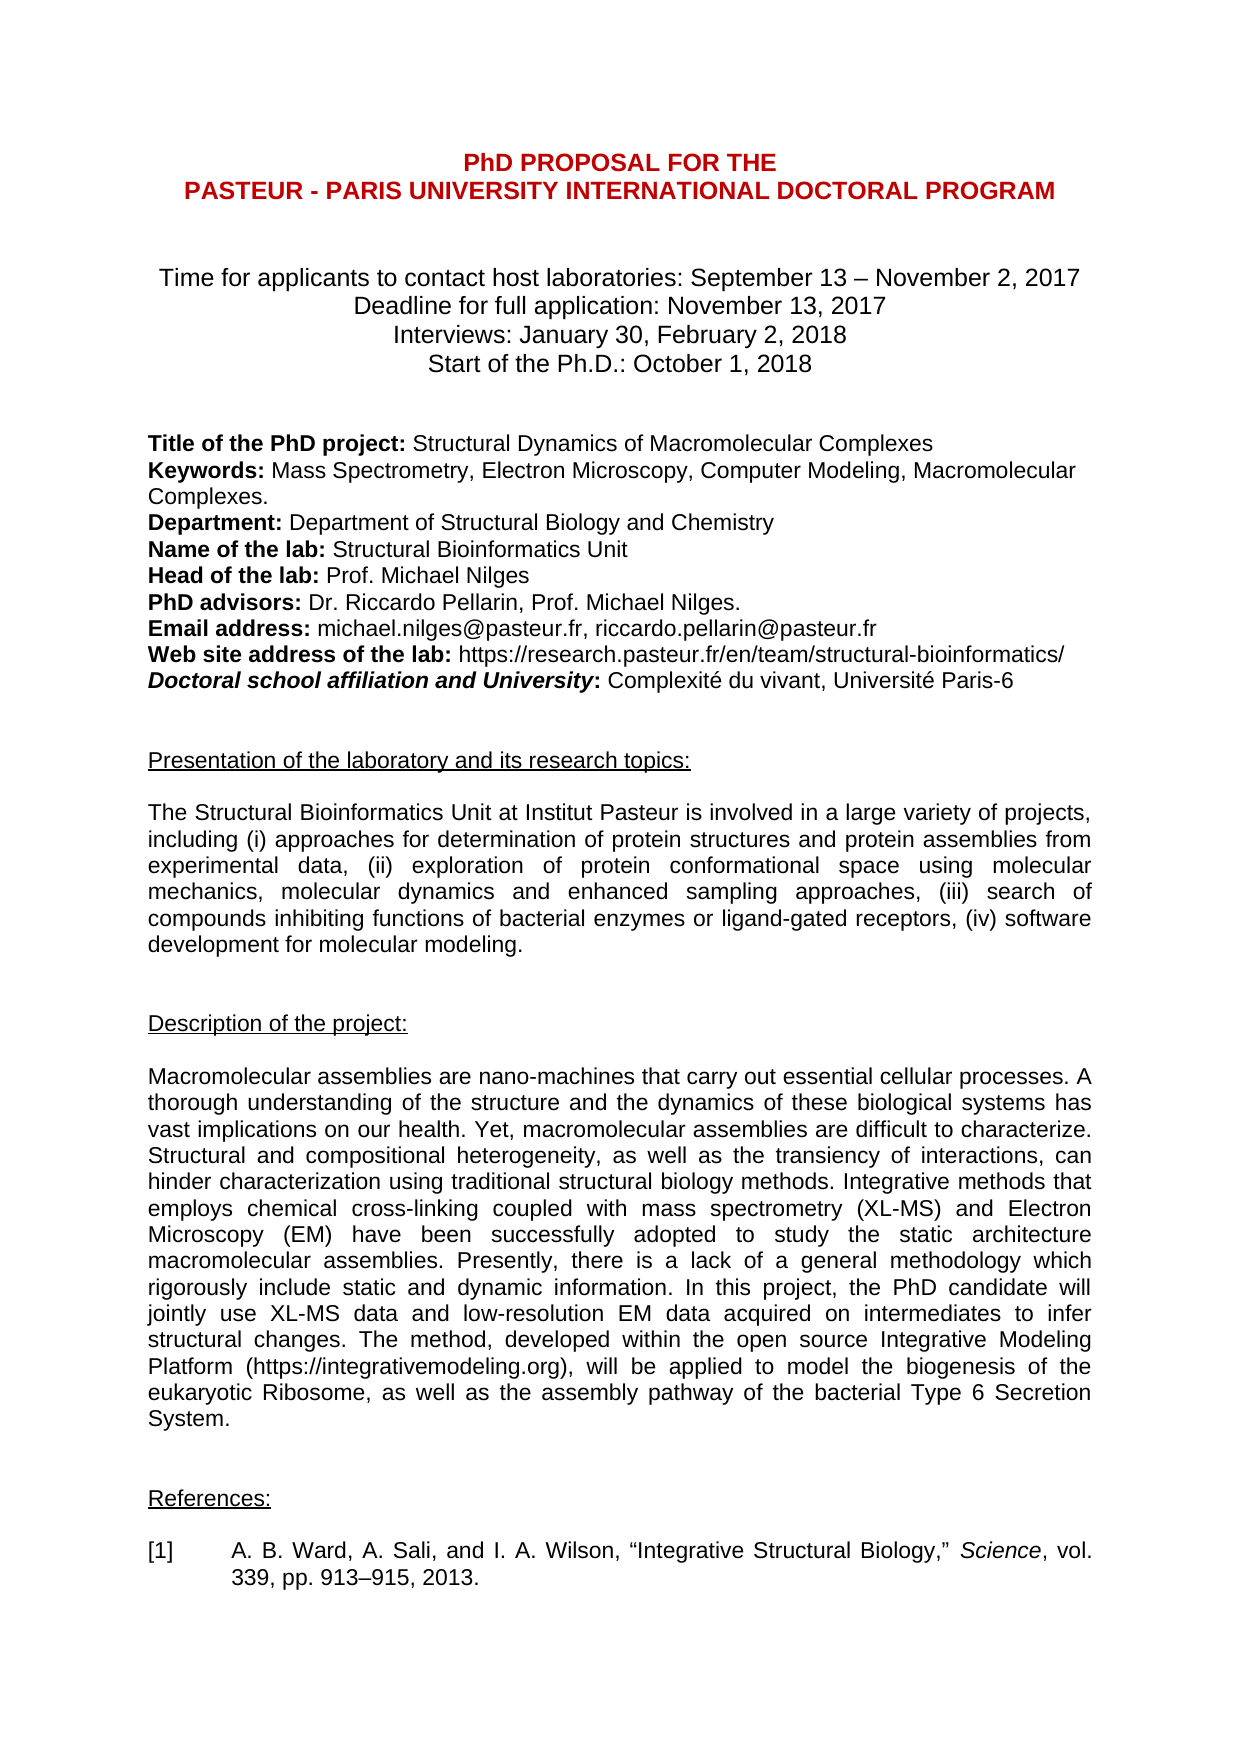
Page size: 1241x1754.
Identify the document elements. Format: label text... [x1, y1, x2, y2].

text Head of the lab: Prof. Michael Nilges [148, 562, 1093, 588]
text Keywords: Mass Spectrometry, Electron Microscopy, Computer Modeling, Macromolecular Complexes. [148, 457, 1093, 509]
text Description of the project: [148, 1010, 1093, 1036]
text PhD PROPOSAL FOR THE [148, 148, 1092, 176]
text [1] A. B. Ward, A. Sali, and I. A. Wilson, “Integrative Structural Biology,” Science, vol. 339, pp. 913–915, 2013. [148, 1537, 1093, 1590]
text Deadline for full application: November 13, 2017 [148, 291, 1092, 320]
text Title of the PhD project: Structural Dynamics of Macromolecular Complexes [148, 430, 1093, 457]
text References: [148, 1484, 1093, 1511]
text Interviews: January 30, February 2, 2018 [148, 320, 1092, 349]
text Presentation of the laboratory and its research topics: [148, 747, 1093, 773]
text PASTEUR - PARIS UNIVERSITY INTERNATIONAL DOCTORAL PROGRAM [148, 176, 1092, 205]
text Start of the Ph.D.: October 1, 2018 [148, 349, 1092, 378]
text Time for applicants to contact host laboratories: September 13 – November 2, 2017 [148, 263, 1092, 291]
text PhD advisors: Dr. Riccardo Pellarin, Prof. Michael Nilges. [148, 588, 1093, 615]
text Doctoral school affiliation and University: Complexité du vivant, Université Paris-6 [148, 667, 1093, 694]
text The Structural Bioinformatics Unit at Institut Pasteur is involved in a large variety of projects, including (i) approaches for determination of protein structures and protein assemblies from experimental data, (ii) exploration of protein conformational space using molecular mechanics, molecular dynamics and enhanced sampling approaches, (iii) search of compounds inhibiting functions of bacterial enzymes or ligand-gated receptors, (iv) software development for molecular modeling. [148, 799, 1093, 957]
text Name of the lab: Structural Bioinformatics Unit [148, 536, 1093, 562]
text Department: Department of Structural Biology and Chemistry [148, 509, 1093, 536]
text Web site address of the lab: https://research.pasteur.fr/en/team/structural-bioinformatics/ [148, 641, 1093, 667]
text Macromolecular assemblies are nano-machines that carry out essential cellular processes. A thorough understanding of the structure and the dynamics of these biological systems has vast implications on our health. Yet, macromolecular assemblies are difficult to characterize. Structural and compositional heterogeneity, as well as the transiency of interactions, can hinder characterization using traditional structural biology methods. Integrative methods that employs chemical cross-linking coupled with mass spectrometry (XL-MS) and Electron Microscopy (EM) have been successfully adopted to study the static architecture macromolecular assemblies. Presently, there is a lack of a general methodology which rigorously include static and dynamic information. In this project, the PhD candidate will jointly use XL-MS data and low-resolution EM data acquired on intermediates to infer structural changes. The method, developed within the open source Integrative Modeling Platform (https://integrativemodeling.org), will be applied to model the biogenesis of the eukaryotic Ribosome, as well as the assembly pathway of the bacterial Type 6 Secretion System. [148, 1063, 1093, 1432]
text Email address: michael.nilges@pasteur.fr, riccardo.pellarin@pasteur.fr [148, 615, 1093, 641]
